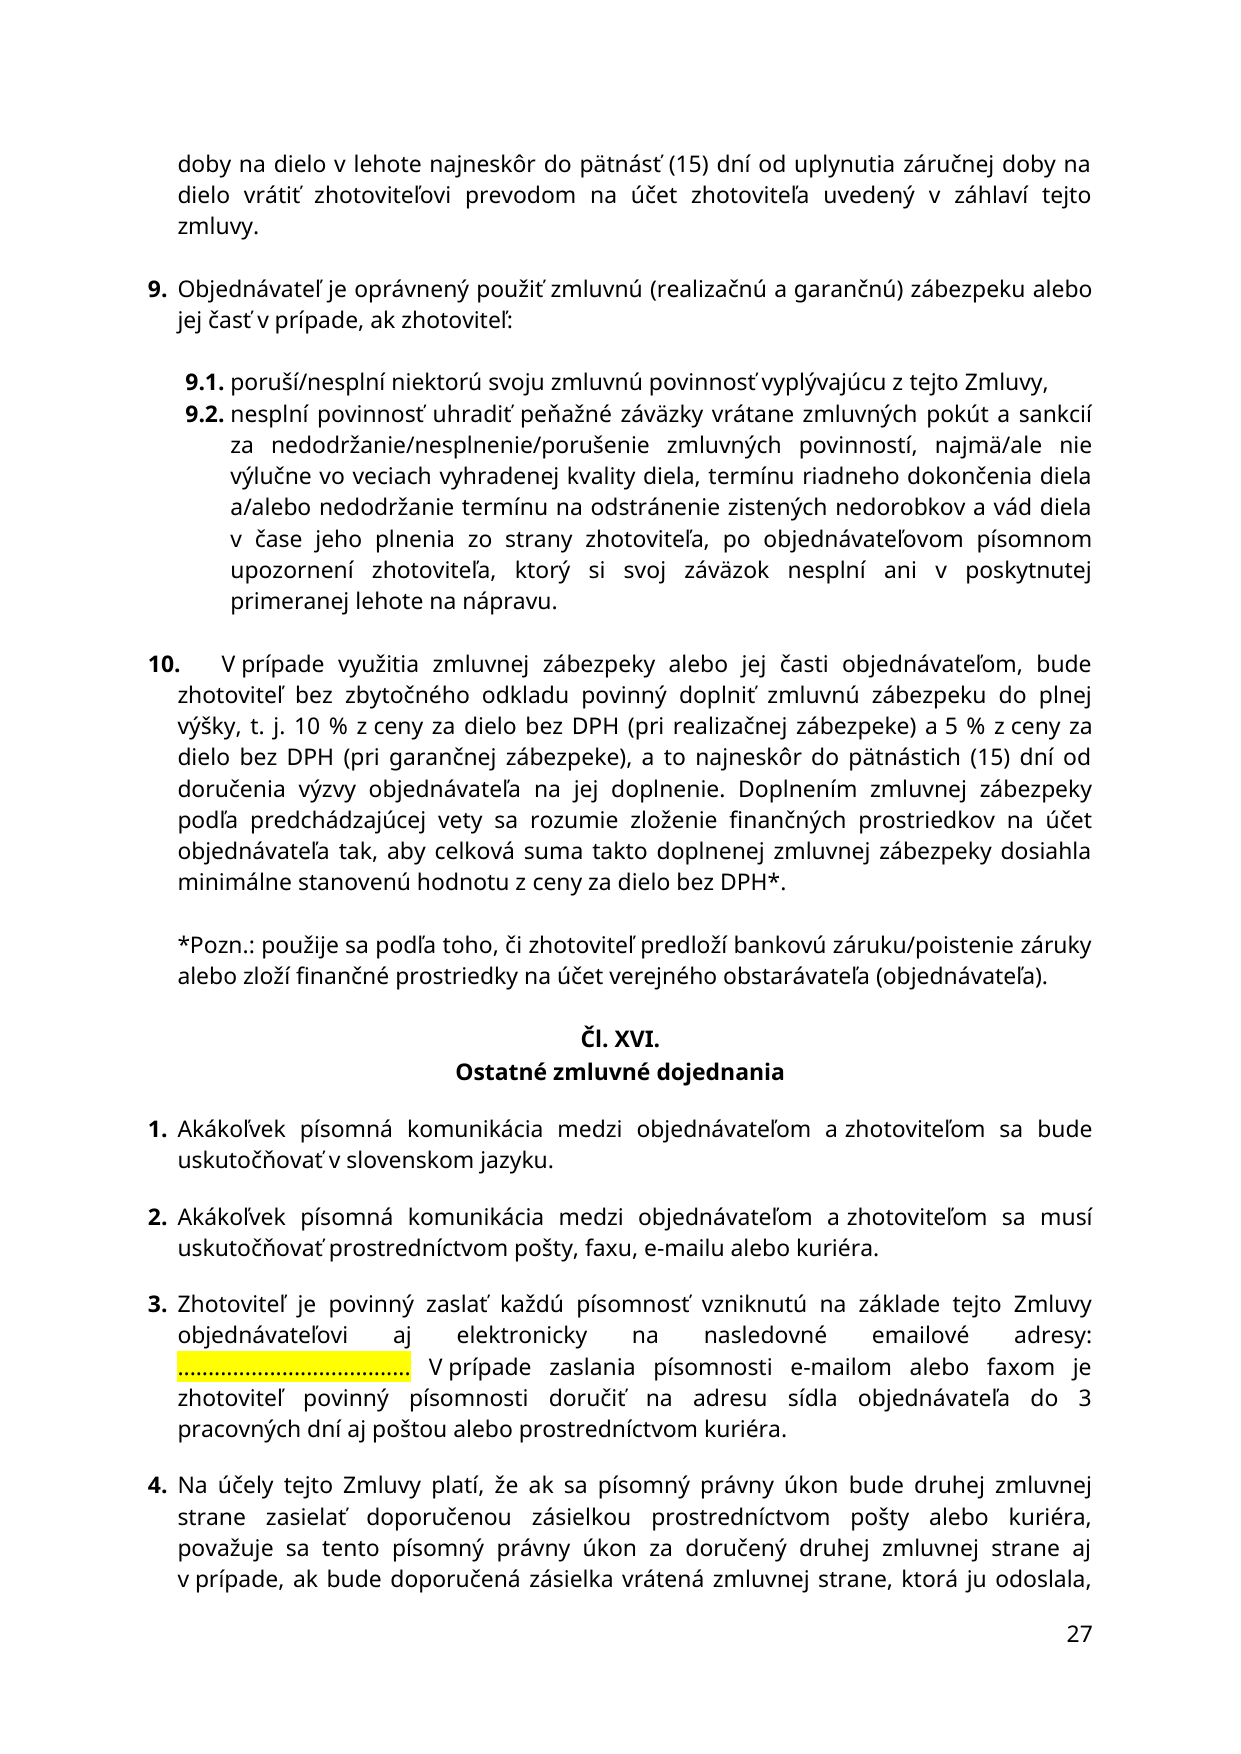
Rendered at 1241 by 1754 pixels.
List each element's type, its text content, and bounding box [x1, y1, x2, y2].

list Akákoľvek písomná komunikácia medzi objednávateľom a zhotoviteľom sa bude uskutočňovať v slovenskom jazyku. [148, 1113, 1093, 1176]
text Čl. XVI. [148, 1023, 1093, 1054]
list poruší/nesplní niektorú svoju zmluvnú povinnosť vyplývajúcu z tejto Zmluvy, [185, 366, 1093, 398]
text *Pozn.: použije sa podľa toho, či zhotoviteľ predloží bankovú záruku/poistenie záruky alebo zloží finančné prostriedky na účet verejného obstarávateľa (objednávateľa). [177, 929, 1093, 991]
list Objednávateľ je oprávnený použiť zmluvnú (realizačnú a garančnú) zábezpeku alebo jej časť v prípade, ak zhotoviteľ: [148, 273, 1093, 335]
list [148, 1469, 1093, 1594]
list Akákoľvek písomná komunikácia medzi objednávateľom a zhotoviteľom sa musí uskutočňovať prostredníctvom pošty, faxu, e-mailu alebo kuriéra. [148, 1201, 1093, 1263]
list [148, 148, 1093, 241]
list nesplní povinnosť uhradiť peňažné záväzky vrátane zmluvných pokút a sankcií za nedodržanie/nesplnenie/porušenie zmluvných povinností, najmä/ale nie výlučne vo veciach vyhradenej kvality diela, termínu riadneho dokončenia diela a/alebo nedodržanie termínu na odstránenie zistených nedorobkov a vád diela v čase jeho plnenia zo strany zhotoviteľa, po objednávateľovom písomnom upozornení zhotoviteľa, ktorý si svoj záväzok nesplní ani v poskytnutej primeranej lehote na nápravu. [185, 398, 1093, 616]
text Ostatné zmluvné dojednania [148, 1055, 1093, 1087]
list Zhotoviteľ je povinný zaslať každú písomnosť vzniknutú na základe tejto Zmluvy objednávateľovi aj elektronicky na nasledovné emailové adresy: ...................................... V prípade zaslania písomnosti e-mailom alebo faxom je zhotoviteľ povinný písomnosti doručiť na adresu sídla objednávateľa do 3 pracovných dní aj poštou alebo prostredníctvom kuriéra. [148, 1288, 1093, 1444]
list V prípade využitia zmluvnej zábezpeky alebo jej časti objednávateľom, bude zhotoviteľ bez zbytočného odkladu povinný doplniť zmluvnú zábezpeku do plnej výšky, t. j. 10 % z ceny za dielo bez DPH (pri realizačnej zábezpeke) a 5 % z ceny za dielo bez DPH (pri garančnej zábezpeke), a to najneskôr do pätnástich (15) dní od doručenia výzvy objednávateľa na jej doplnenie. Doplnením zmluvnej zábezpeky podľa predchádzajúcej vety sa rozumie zloženie finančných prostriedkov na účet objednávateľa tak, aby celková suma takto doplnenej zmluvnej zábezpeky dosiahla minimálne stanovenú hodnotu z ceny za dielo bez DPH*. [148, 648, 1093, 898]
